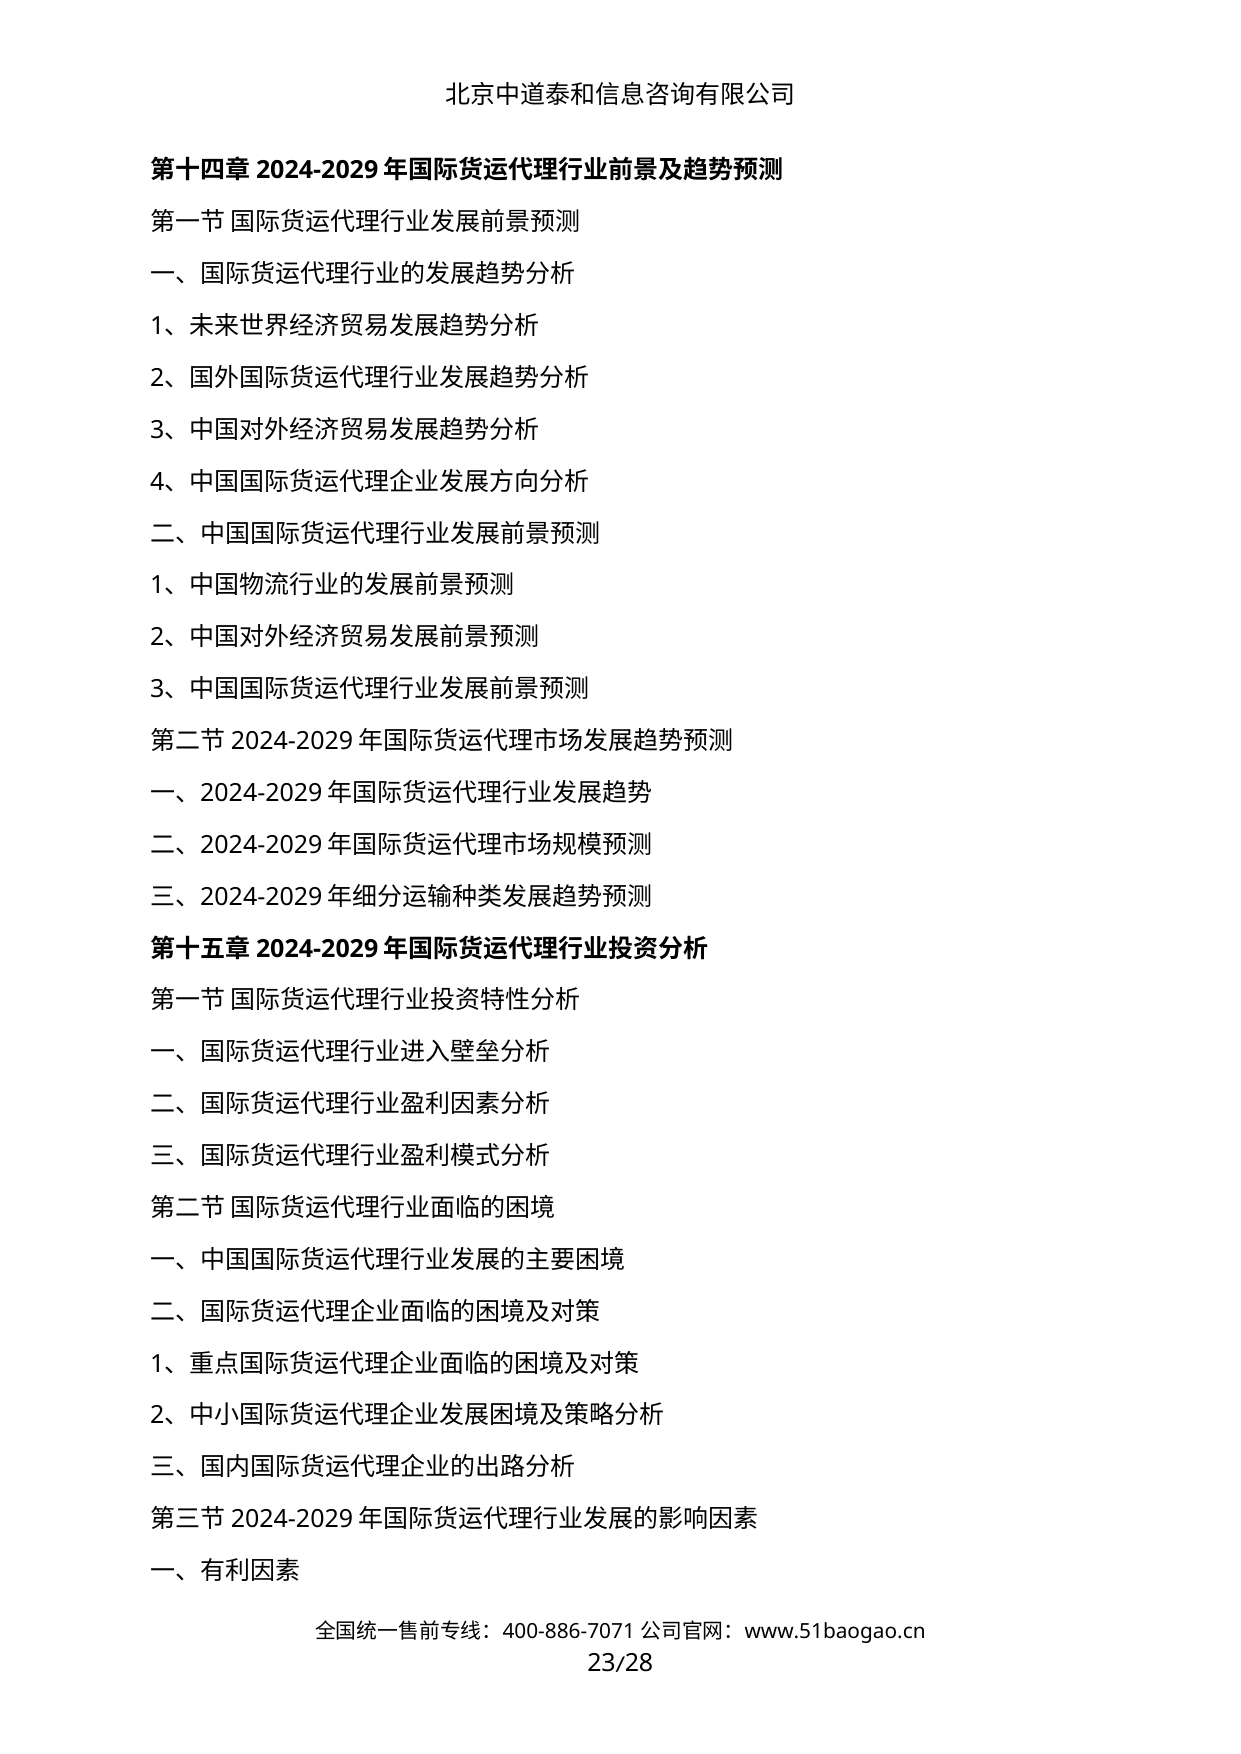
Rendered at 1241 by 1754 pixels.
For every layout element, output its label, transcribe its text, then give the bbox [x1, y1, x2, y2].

text 三、2024-2029年细分运输种类发展趋势预测 [150, 876, 1090, 912]
text 二、国际货运代理企业面临的困境及对策 [150, 1291, 1090, 1327]
text 2、国外国际货运代理行业发展趋势分析 [150, 357, 1090, 394]
text 第三节 2024-2029年国际货运代理行业发展的影响因素 [150, 1499, 1090, 1535]
text 3、中国对外经济贸易发展趋势分析 [150, 409, 1090, 446]
text 3、中国国际货运代理行业发展前景预测 [150, 669, 1090, 705]
text 一、国际货运代理行业的发展趋势分析 [150, 254, 1090, 290]
text 1、中国物流行业的发展前景预测 [150, 565, 1090, 601]
text 第二节 国际货运代理行业面临的困境 [150, 1187, 1090, 1224]
text 第十四章 2024-2029年国际货运代理行业前景及趋势预测 [150, 150, 1090, 186]
text 第一节 国际货运代理行业发展前景预测 [150, 202, 1090, 238]
text 2、中国对外经济贸易发展前景预测 [150, 617, 1090, 653]
text 三、国内国际货运代理企业的出路分析 [150, 1447, 1090, 1483]
text 一、中国国际货运代理行业发展的主要困境 [150, 1239, 1090, 1276]
text 第十五章 2024-2029年国际货运代理行业投资分析 [150, 928, 1090, 964]
text 一、有利因素 [150, 1551, 1090, 1587]
text 1、未来世界经济贸易发展趋势分析 [150, 306, 1090, 342]
text 二、2024-2029年国际货运代理市场规模预测 [150, 824, 1090, 861]
text 1、重点国际货运代理企业面临的困境及对策 [150, 1343, 1090, 1379]
text 二、中国国际货运代理行业发展前景预测 [150, 513, 1090, 549]
text 2、中小国际货运代理企业发展困境及策略分析 [150, 1395, 1090, 1431]
text 一、2024-2029年国际货运代理行业发展趋势 [150, 772, 1090, 809]
text 第二节 2024-2029年国际货运代理市场发展趋势预测 [150, 721, 1090, 757]
text 一、国际货运代理行业进入壁垒分析 [150, 1032, 1090, 1068]
text 4、中国国际货运代理企业发展方向分析 [150, 461, 1090, 497]
text 第一节 国际货运代理行业投资特性分析 [150, 980, 1090, 1016]
text 二、国际货运代理行业盈利因素分析 [150, 1084, 1090, 1120]
text 三、国际货运代理行业盈利模式分析 [150, 1136, 1090, 1172]
